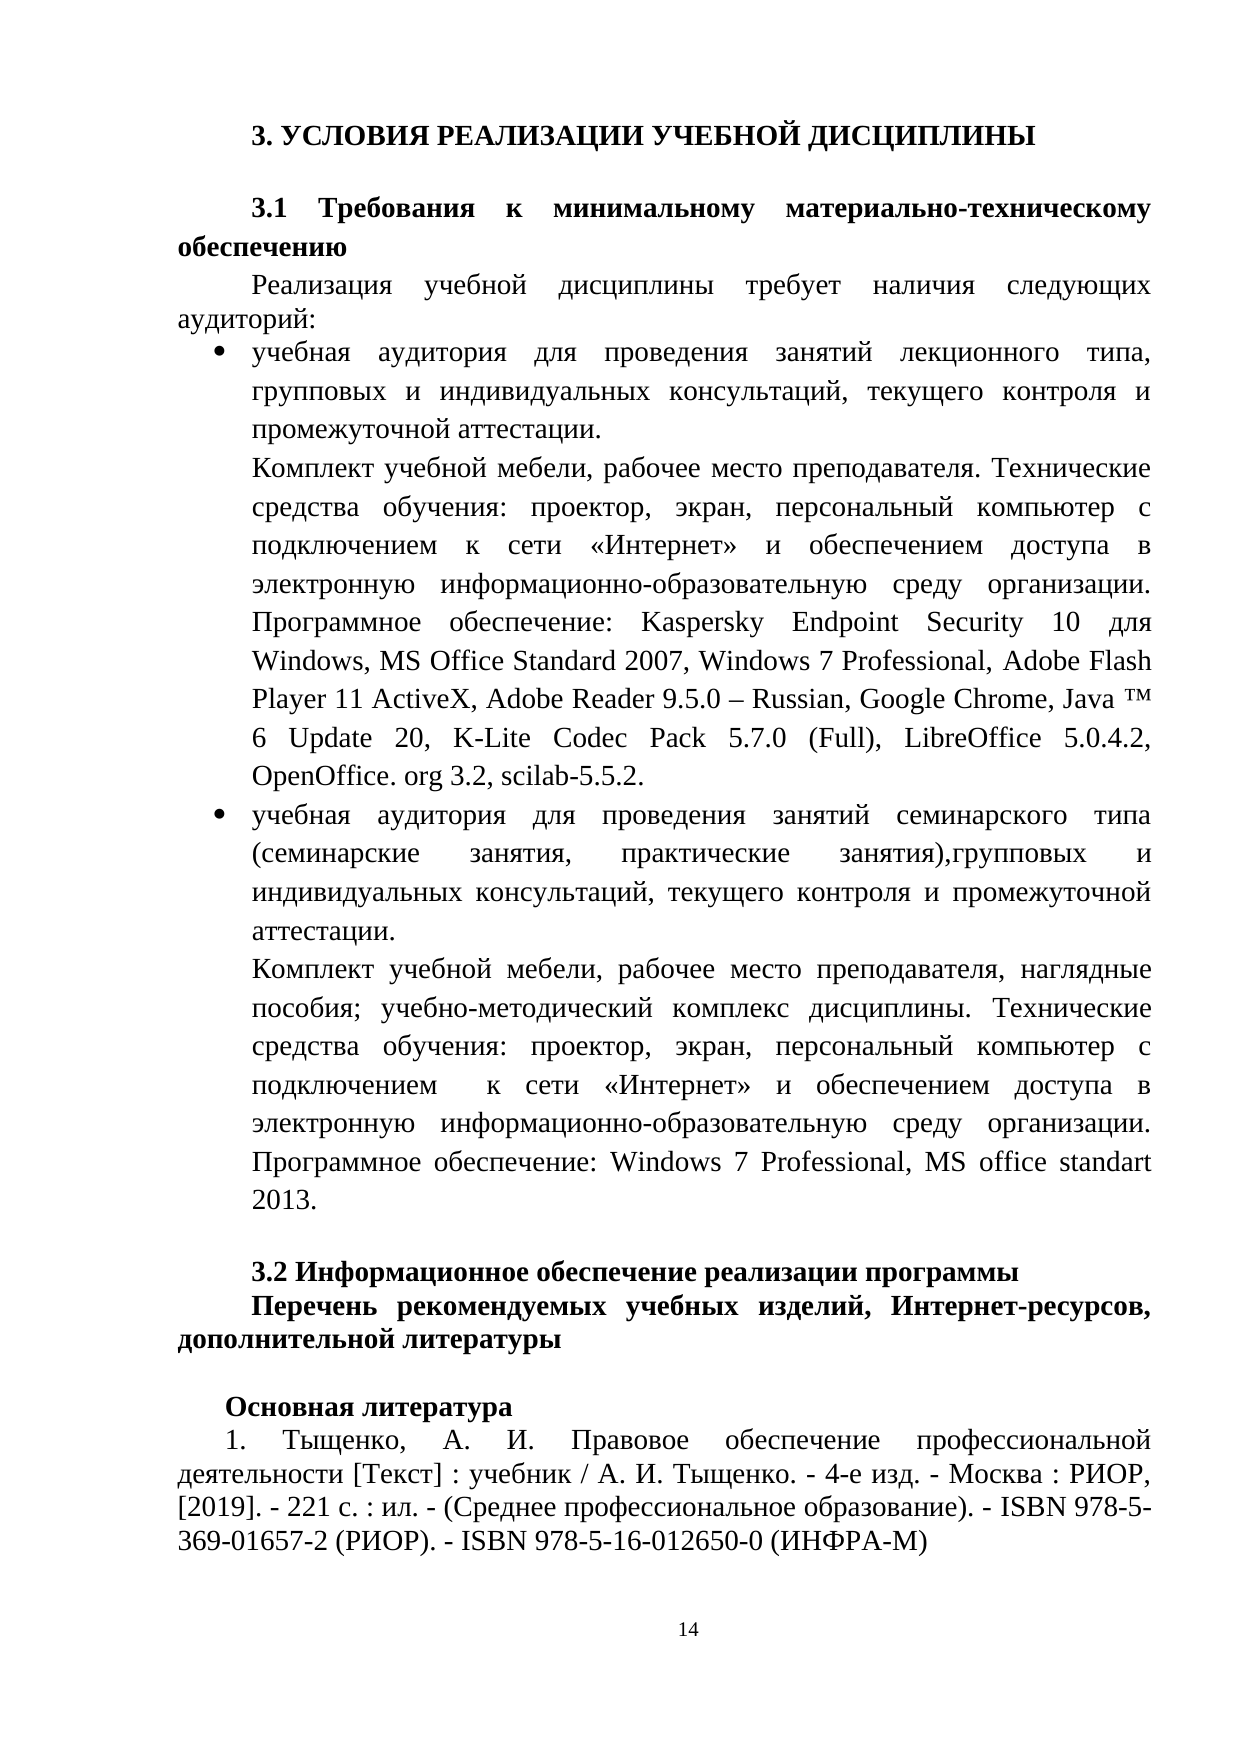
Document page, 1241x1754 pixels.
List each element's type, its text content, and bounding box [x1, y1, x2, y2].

list Комплект учебной мебели, рабочее место преподавателя, наглядные пособия; учебно-методический комплекс дисциплины. Технические средства обучения: проектор, экран, персональный компьютер с подключением к сети «Интернет» и обеспечением доступа в электронную информационно-образовательную среду организации. Программное обеспечение: Windows 7 Professional, MS office standart 2013. [252, 951, 1152, 1216]
text 3.2 Информационное обеспечение реализации программы [177, 1254, 1152, 1288]
text 1. Тыщенко, А. И. Правовое обеспечение профессиональной деятельности [Текст] : учебник / А. И. Тыщенко. - 4-е изд. - Москва : РИОР, [2019]. - 221 с. : ил. - (Среднее профессиональное образование). - ISBN 978-5-369-01657-2 (РИОР). - ISBN 978-5-16-012650-0 (ИНФРА-М) [177, 1422, 1152, 1556]
list учебная аудитория для проведения занятий семинарского типа (семинарские занятия, практические занятия),групповых и индивидуальных консультаций, текущего контроля и промежуточной аттестации. [214, 797, 1152, 946]
text Перечень рекомендуемых учебных изделий, Интернет-ресурсов, дополнительной литературы [177, 1288, 1152, 1355]
text Основная литература [177, 1389, 1152, 1422]
text 3. УСЛОВИЯ РЕАЛИЗАЦИИ УЧЕБНОЙ ДИСЦИПЛИНЫ [177, 118, 1152, 152]
list Комплект учебной мебели, рабочее место преподавателя. Технические средства обучения: проектор, экран, персональный компьютер с подключением к сети «Интернет» и обеспечением доступа в электронную информационно-образовательную среду организации. Программное обеспечение: Kaspersky Endpoint Security 10 для Windows, MS Office Standard 2007, Windows 7 Professional, Adobe Flash Player 11 ActiveX, Adobe Reader 9.5.0 – Russian, Google Chrome, Java ™ 6 Update 20, K-Lite Codec Pack 5.7.0 (Full), LibreOffice 5.0.4.2, OpenOffice. org 3.2, scilab-5.5.2. [252, 450, 1152, 792]
list учебная аудитория для проведения занятий лекционного типа, групповых и индивидуальных консультаций, текущего контроля и промежуточной аттестации. [214, 334, 1152, 445]
text Реализация учебной дисциплины требует наличия следующих аудиторий: [177, 267, 1152, 334]
text 3.1 Требования к минимальному материально-техническому обеспечению [177, 190, 1152, 262]
